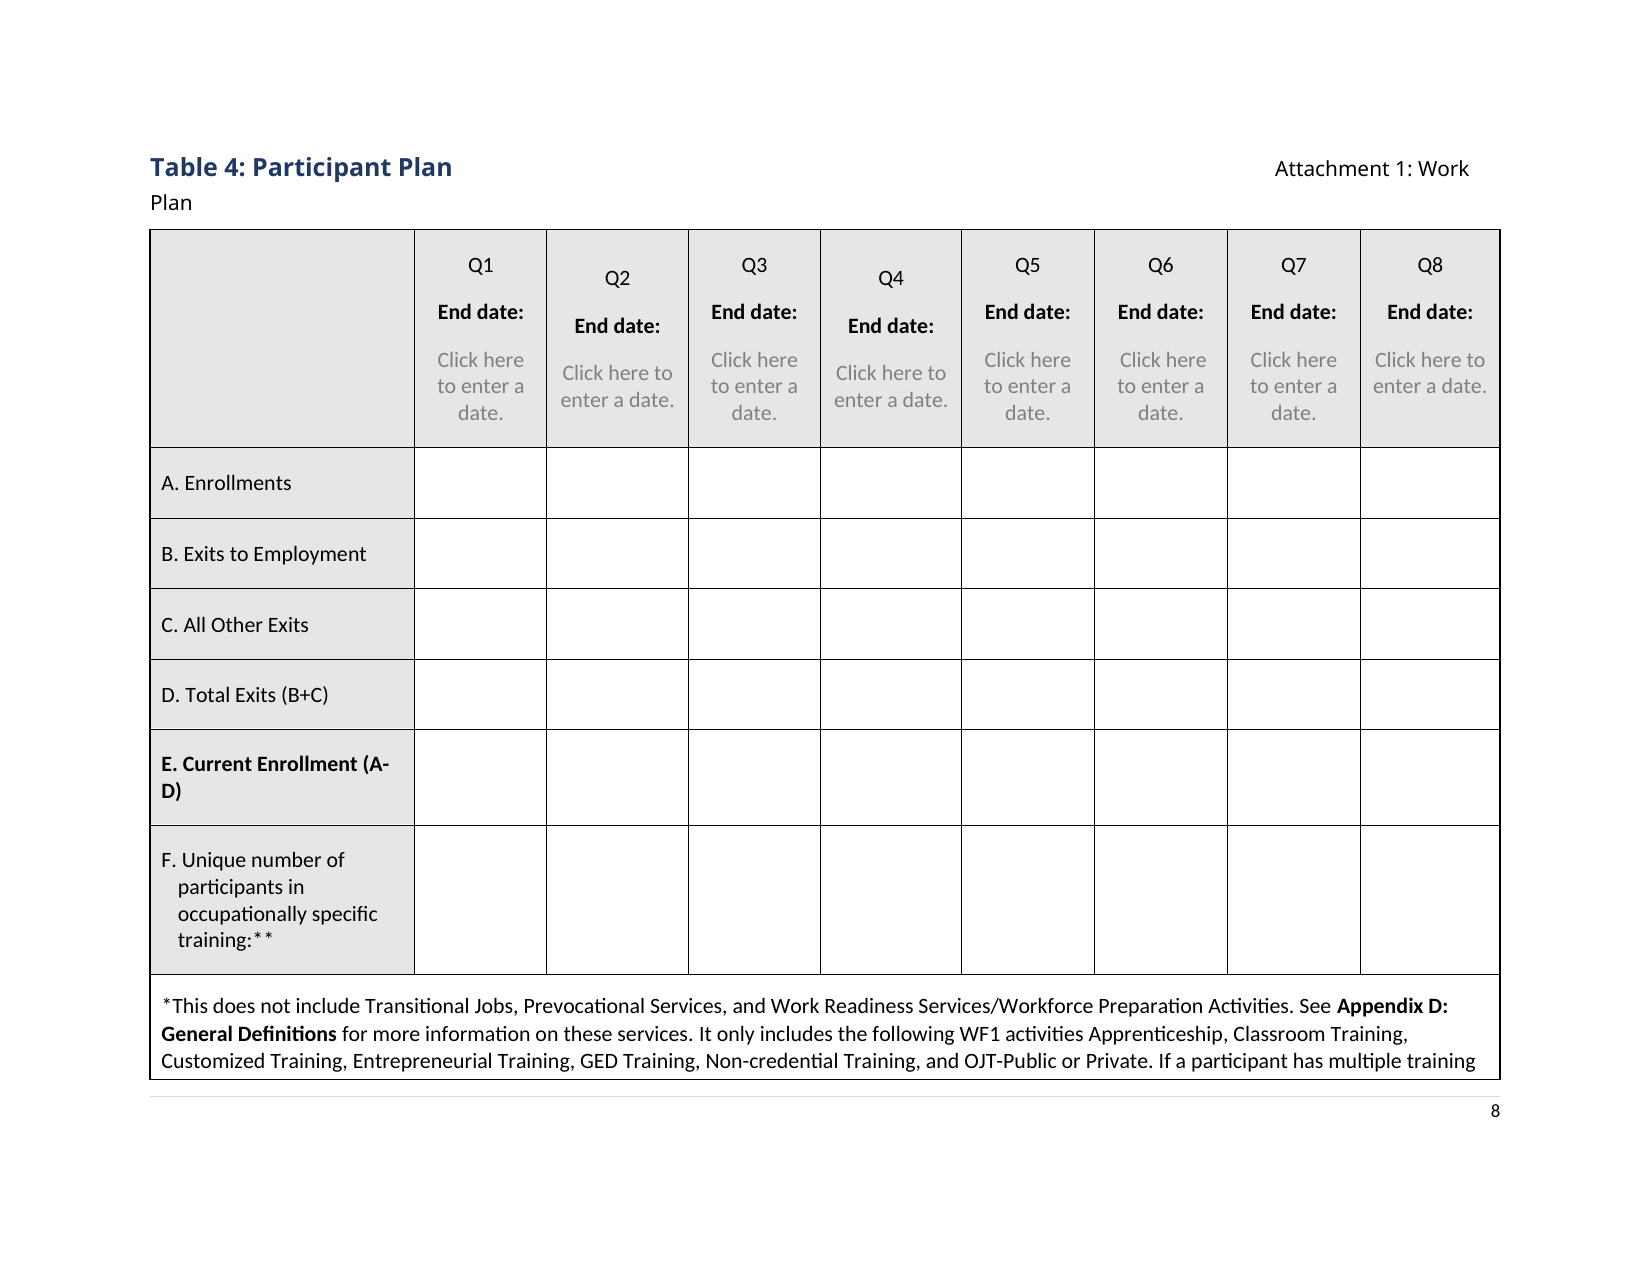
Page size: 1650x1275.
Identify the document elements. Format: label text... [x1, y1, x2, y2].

table_cell [689, 660, 820, 728]
text Table 4: Participant Plan Attachment 1: Work Plan [150, 150, 1500, 217]
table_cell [151, 975, 1499, 1079]
table_cell [821, 730, 961, 824]
table_cell [547, 826, 688, 974]
table_cell [1361, 519, 1499, 588]
table_cell [689, 826, 820, 974]
table_header [151, 230, 414, 447]
table_cell [962, 448, 1094, 518]
table_cell [1361, 660, 1499, 728]
table_header Q1 End date: [415, 230, 546, 447]
table_cell [415, 826, 546, 974]
table_cell [821, 589, 961, 659]
table_cell [962, 589, 1094, 659]
table_cell [689, 589, 820, 659]
table_cell [1228, 660, 1360, 728]
table_cell [1095, 730, 1227, 824]
table_cell [962, 730, 1094, 824]
table_cell [689, 448, 820, 518]
table_cell [547, 448, 688, 518]
table_cell [1095, 660, 1227, 728]
table_cell C. All Other Exits [151, 589, 414, 659]
table_cell [962, 660, 1094, 728]
table_cell [821, 826, 961, 974]
table_cell [547, 519, 688, 588]
table_cell [1228, 730, 1360, 824]
table_cell [1361, 448, 1499, 518]
table_cell [1361, 589, 1499, 659]
table_cell [547, 660, 688, 728]
table_cell [962, 519, 1094, 588]
table_cell B. Exits to Employment [151, 519, 414, 588]
table_cell D. Total Exits (B+C) [151, 660, 414, 728]
table_header Q6 End date: [1095, 230, 1227, 447]
table_cell [1095, 589, 1227, 659]
table_cell [415, 589, 546, 659]
table_header Q4 End date: [821, 230, 961, 447]
table_cell E. Current Enrollment (A-D) [151, 730, 414, 824]
table_cell [689, 519, 820, 588]
table_header Q2 End date: [547, 230, 688, 447]
table_cell [821, 660, 961, 728]
table_cell [821, 448, 961, 518]
table_cell [415, 730, 546, 824]
table_cell [1228, 519, 1360, 588]
table_cell [821, 519, 961, 588]
table_cell [1228, 589, 1360, 659]
table_header Q8 End date: [1361, 230, 1499, 447]
table_cell [1228, 448, 1360, 518]
table_cell A. Enrollments [151, 448, 414, 518]
table_cell [962, 826, 1094, 974]
table_cell [1228, 826, 1360, 974]
table_cell [1361, 826, 1499, 974]
table_cell [1095, 519, 1227, 588]
table_cell [547, 730, 688, 824]
table_cell [1095, 448, 1227, 518]
table_header Q3 End date: [689, 230, 820, 447]
table_cell [1361, 730, 1499, 824]
table_cell [415, 519, 546, 588]
table_cell [415, 448, 546, 518]
table_cell [547, 589, 688, 659]
table_cell [415, 660, 546, 728]
table_cell [1095, 826, 1227, 974]
table_cell F. Unique number of participants in occupationally specific training:** [151, 826, 414, 974]
table_header Q5 End date: [962, 230, 1094, 447]
table_cell [689, 730, 820, 824]
table_header Q7 End date: [1228, 230, 1360, 447]
